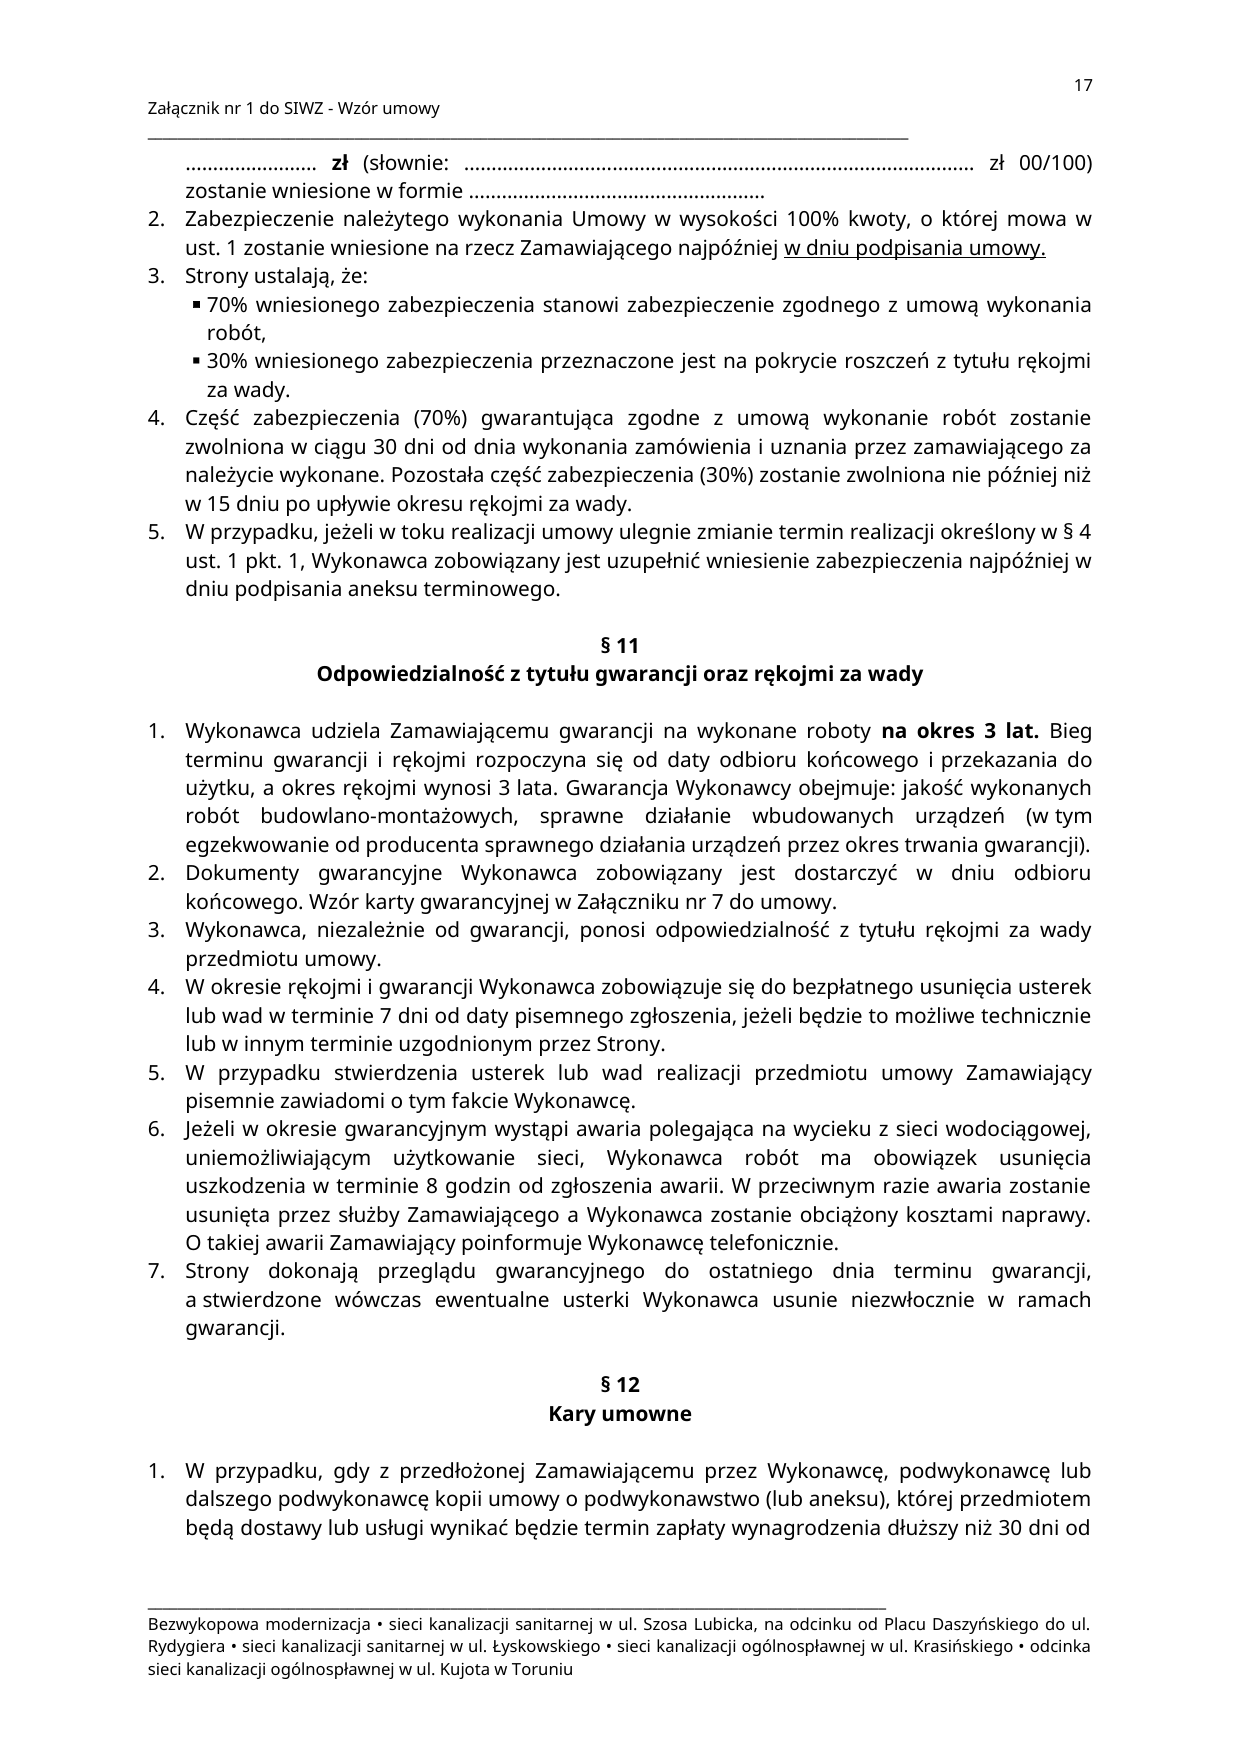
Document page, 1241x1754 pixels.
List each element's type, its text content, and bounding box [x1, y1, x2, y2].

list Dokumenty gwarancyjne Wykonawca zobowiązany jest dostarczyć w dniu odbioru końcowego. Wzór karty gwarancyjnej w Załączniku nr 7 do umowy. [148, 858, 1093, 915]
list W okresie rękojmi i gwarancji Wykonawca zobowiązuje się do bezpłatnego usunięcia usterek lub wad w terminie 7 dni od daty pisemnego zgłoszenia, jeżeli będzie to możliwe technicznie lub w innym terminie uzgodnionym przez Strony. [148, 972, 1093, 1058]
list Wykonawca, niezależnie od gwarancji, ponosi odpowiedzialność z tytułu rękojmi za wady przedmiotu umowy. [148, 915, 1093, 972]
list 70% wniesionego zabezpieczenia stanowi zabezpieczenie zgodnego z umową wykonania robót, [191, 290, 1093, 347]
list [148, 1456, 1093, 1541]
text § 12 [148, 1370, 1093, 1399]
text Kary umowne [148, 1399, 1093, 1427]
list W przypadku, jeżeli w toku realizacji umowy ulegnie zmianie termin realizacji określony w § 4 ust. 1 pkt. 1, Wykonawca zobowiązany jest uzupełnić wniesienie zabezpieczenia najpóźniej w dniu podpisania aneksu terminowego. [148, 517, 1093, 603]
list Część zabezpieczenia (70%) gwarantująca zgodne z umową wykonanie robót zostanie zwolniona w ciągu 30 dni od dnia wykonania zamówienia i uznania przez zamawiającego za należycie wykonane. Pozostała część zabezpieczenia (30%) zostanie zwolniona nie później niż w 15 dniu po upływie okresu rękojmi za wady. [148, 403, 1093, 517]
text § 11 [148, 631, 1093, 659]
text Odpowiedzialność z tytułu gwarancji oraz rękojmi za wady [148, 659, 1093, 688]
list Strony dokonają przeglądu gwarancyjnego do ostatniego dnia terminu gwarancji, a stwierdzone wówczas ewentualne usterki Wykonawca usunie niezwłocznie w ramach gwarancji. [148, 1257, 1093, 1342]
list Strony ustalają, że: [148, 261, 1093, 290]
list 30% wniesionego zabezpieczenia przeznaczone jest na pokrycie roszczeń z tytułu rękojmi za wady. [191, 347, 1093, 403]
list W przypadku stwierdzenia usterek lub wad realizacji przedmiotu umowy Zamawiający pisemnie zawiadomi o tym fakcie Wykonawcę. [148, 1058, 1093, 1114]
list Jeżeli w okresie gwarancyjnym wystąpi awaria polegająca na wycieku z sieci wodociągowej, uniemożliwiającym użytkowanie sieci, Wykonawca robót ma obowiązek usunięcia uszkodzenia w terminie 8 godzin od zgłoszenia awarii. W przeciwnym razie awaria zostanie usunięta przez służby Zamawiającego a Wykonawca zostanie obciążony kosztami naprawy. O takiej awarii Zamawiający poinformuje Wykonawcę telefonicznie. [148, 1114, 1093, 1257]
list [148, 148, 1093, 204]
list Wykonawca udziela Zamawiającemu gwarancji na wykonane roboty na okres 3 lat. Bieg terminu gwarancji i rękojmi rozpoczyna się od daty odbioru końcowego i przekazania do użytku, a okres rękojmi wynosi 3 lata. Gwarancja Wykonawcy obejmuje: jakość wykonanych robót budowlano-montażowych, sprawne działanie wbudowanych urządzeń (w tym egzekwowanie od producenta sprawnego działania urządzeń przez okres trwania gwarancji). [148, 716, 1093, 858]
list Zabezpieczenie należytego wykonania Umowy w wysokości 100% kwoty, o której mowa w ust. 1 zostanie wniesione na rzecz Zamawiającego najpóźniej w dniu podpisania umowy. [148, 204, 1093, 261]
